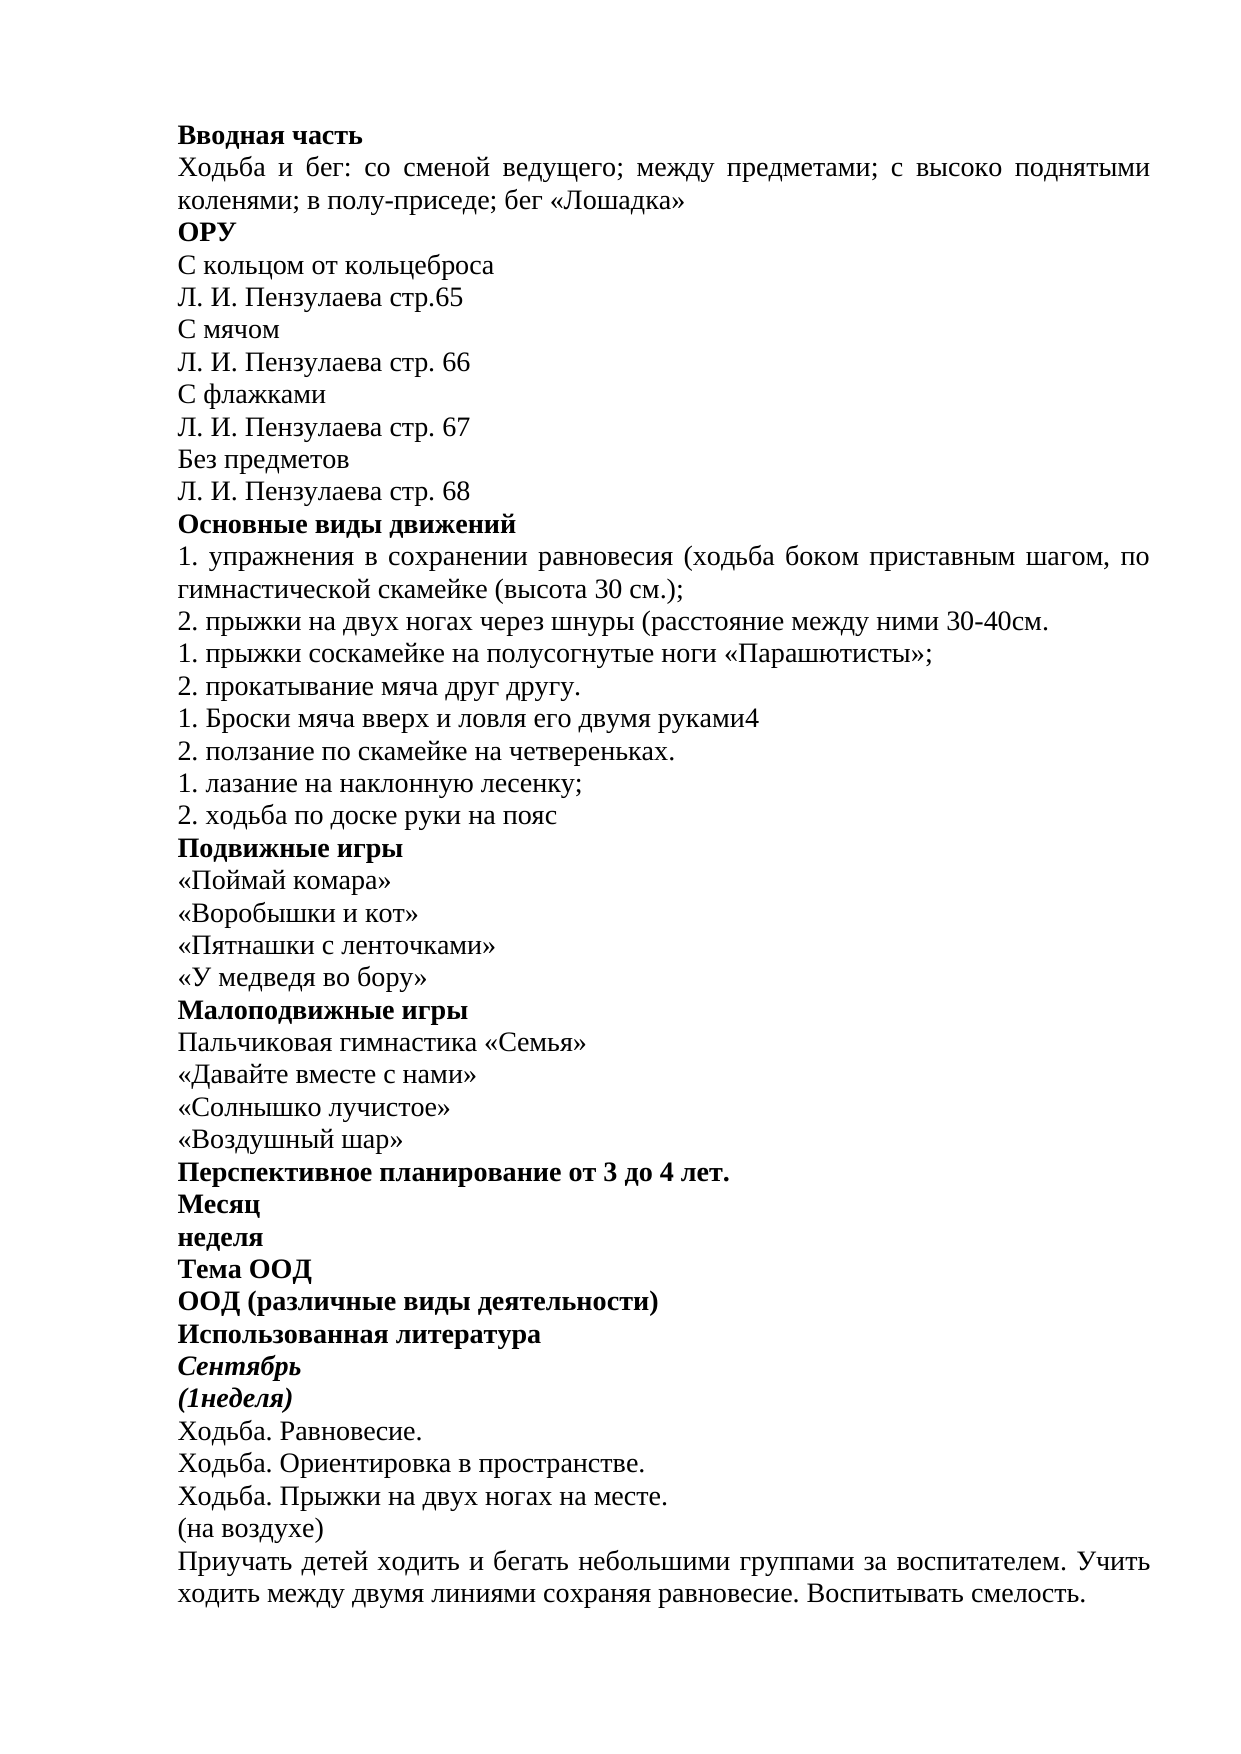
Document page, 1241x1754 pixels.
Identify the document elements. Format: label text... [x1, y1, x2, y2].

text Сентябрь [177, 1349, 1152, 1382]
text Ходьба. Прыжки на двух ногах на месте. [177, 1479, 1152, 1511]
text Вводная часть [177, 118, 1152, 151]
text ОРУ [177, 215, 1152, 248]
text «Воробышки и кот» [177, 896, 1152, 928]
text Л. И. Пензулаева стр.65 [177, 280, 1152, 312]
text Ходьба и бег: со сменой ведущего; между предметами; с высоко поднятыми коленями; в полу-приседе; бег «Лошадка» [177, 151, 1152, 215]
text 1. прыжки соскамейке на полусогнутые ноги «Парашютисты»; [177, 636, 1152, 669]
text (1неделя) [177, 1382, 1152, 1414]
text Малоподвижные игры [177, 993, 1152, 1025]
text «Пятнашки с ленточками» [177, 928, 1152, 960]
text Л. И. Пензулаева стр. 67 [177, 410, 1152, 442]
text 2. ходьба по доске руки на пояс [177, 798, 1152, 831]
text Ходьба. Ориентировка в пространстве. [177, 1446, 1152, 1479]
text Л. И. Пензулаева стр. 66 [177, 345, 1152, 377]
text Ходьба. Равновесие. [177, 1414, 1152, 1446]
text «У медведя во бору» [177, 960, 1152, 993]
text (на воздухе) [177, 1511, 1152, 1543]
text «Давайте вместе с нами» [177, 1058, 1152, 1090]
text неделя [177, 1219, 1152, 1252]
text 2. прыжки на двух ногах через шнуры (расстояние между ними 30-40см. [177, 604, 1152, 636]
text Без предметов [177, 442, 1152, 474]
text Пальчиковая гимнастика «Семья» [177, 1025, 1152, 1058]
text 1. Броски мяча вверх и ловля его двумя руками4 [177, 701, 1152, 734]
text Основные виды движений [177, 507, 1152, 539]
text С мячом [177, 312, 1152, 345]
text Приучать детей ходить и бегать небольшими группами за воспитателем. Учить ходить между двумя линиями сохраняя равновесие. Воспитывать смелость. [177, 1543, 1152, 1608]
text С флажками [177, 377, 1152, 410]
text ООД (различные виды деятельности) [177, 1284, 1152, 1317]
text 1. лазание на наклонную лесенку; [177, 766, 1152, 798]
text «Поймай комара» [177, 863, 1152, 896]
text Тема ООД [177, 1252, 1152, 1284]
text «Солнышко лучистое» [177, 1090, 1152, 1122]
text Перспективное планирование от 3 до 4 лет. [177, 1155, 1152, 1187]
text 2. ползание по скамейке на четвереньках. [177, 734, 1152, 766]
text 2. прокатывание мяча друг другу. [177, 669, 1152, 701]
text С кольцом от кольцеброса [177, 248, 1152, 280]
text Подвижные игры [177, 831, 1152, 863]
text «Воздушный шар» [177, 1122, 1152, 1155]
text 1. упражнения в сохранении равновесия (ходьба боком приставным шагом, по гимнастической скамейке (высота 30 см.); [177, 539, 1152, 604]
text Использованная литература [177, 1317, 1152, 1349]
text Л. И. Пензулаева стр. 68 [177, 474, 1152, 507]
text Месяц [177, 1187, 1152, 1219]
